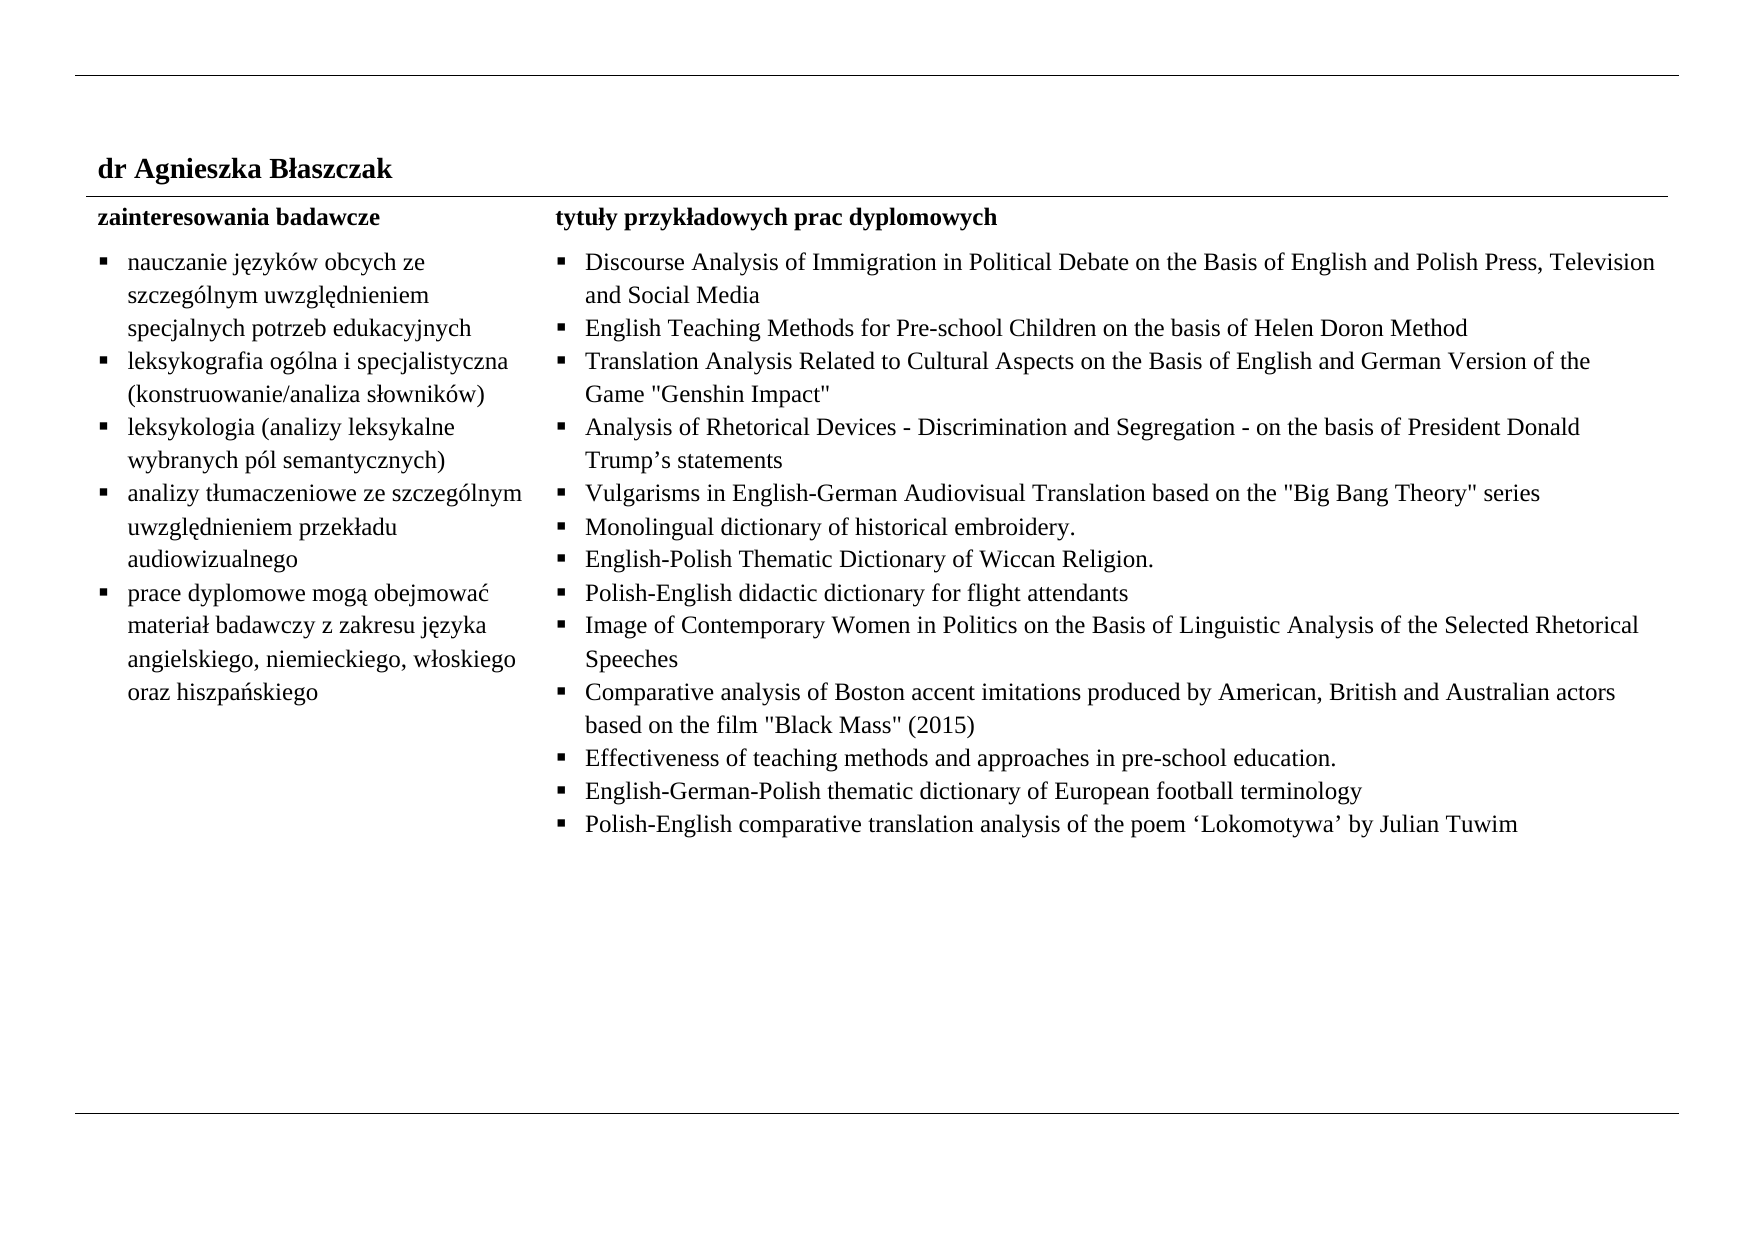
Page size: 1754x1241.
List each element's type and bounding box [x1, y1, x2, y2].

table_cell [75, 76, 1679, 1113]
